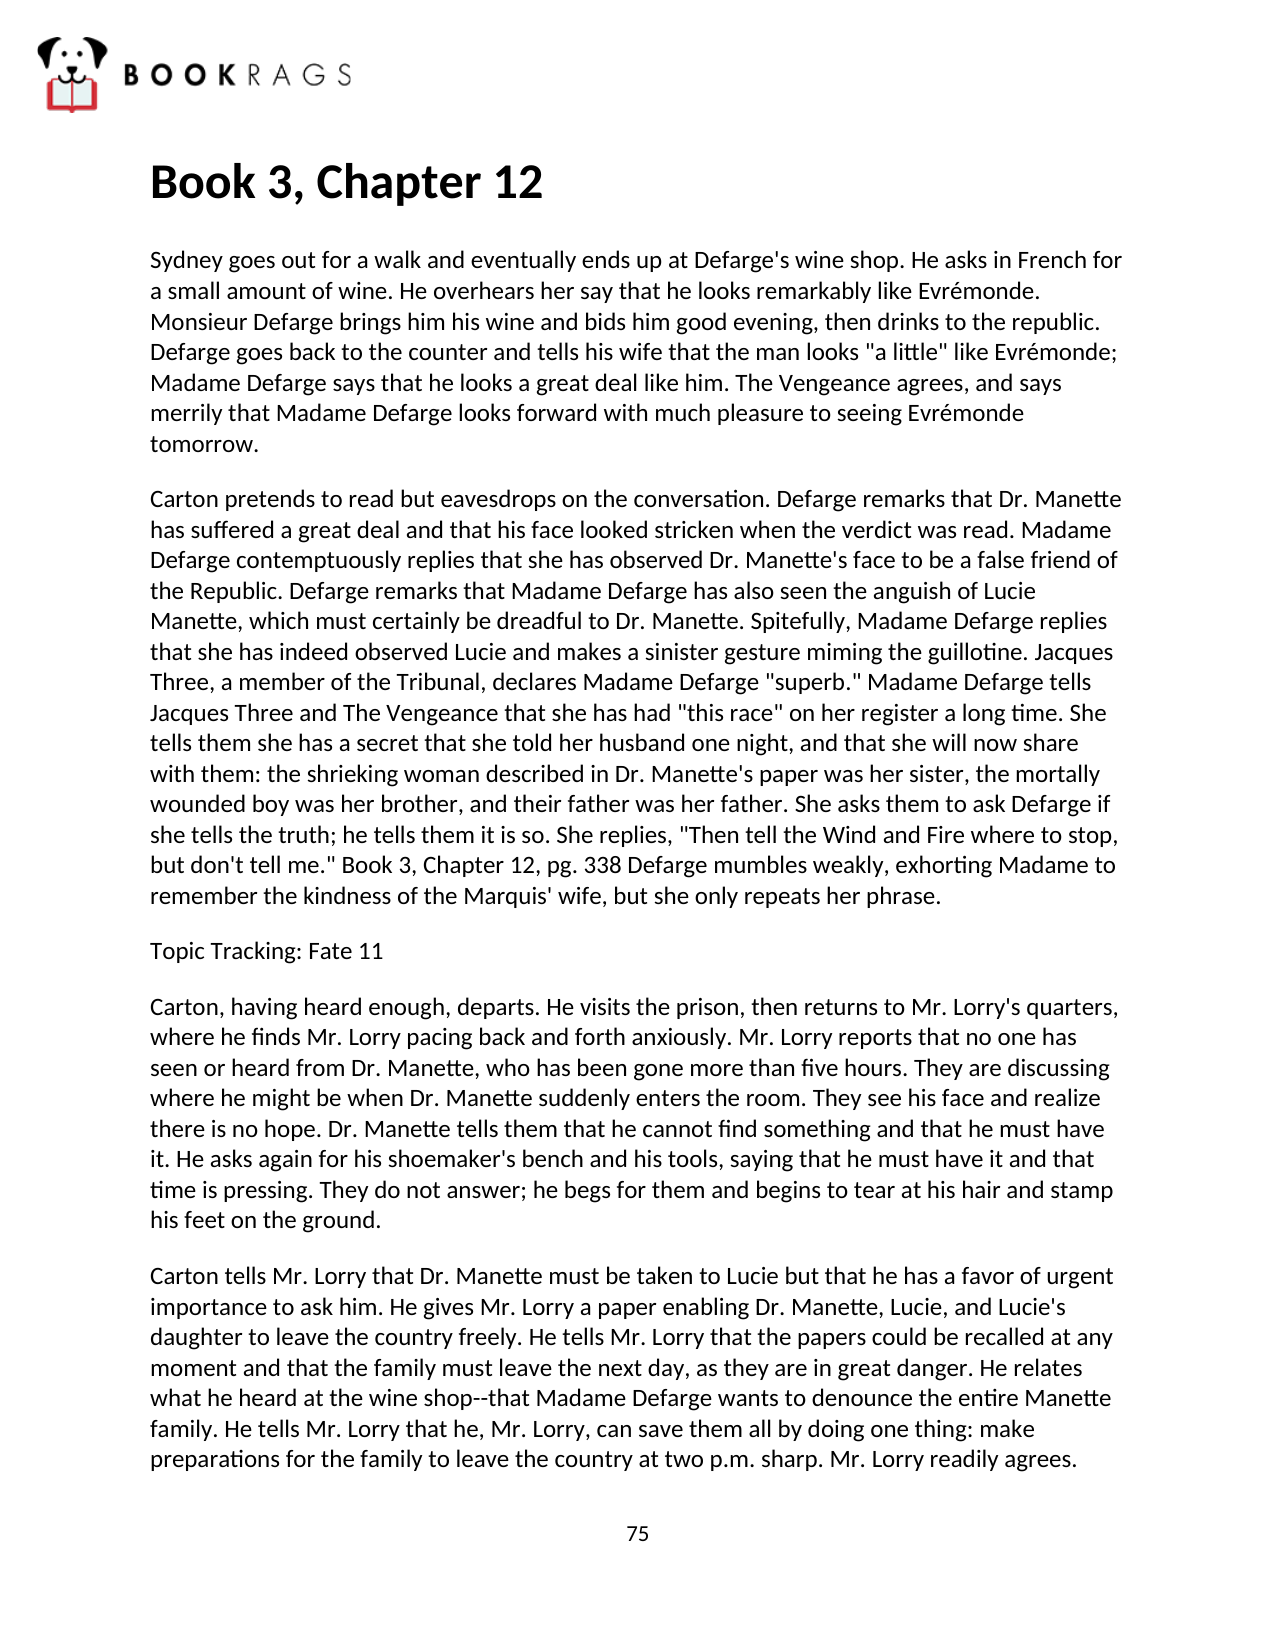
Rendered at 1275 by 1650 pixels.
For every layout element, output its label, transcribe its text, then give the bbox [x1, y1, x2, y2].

text Carton, having heard enough, departs. He visits the prison, then returns to Mr. Lorry's quarters, where he finds Mr. Lorry pacing back and forth anxiously. Mr. Lorry reports that no one has seen or heard from Dr. Manette, who has been gone more than five hours. They are discussing where he might be when Dr. Manette suddenly enters the room. They see his face and realize there is no hope. Dr. Manette tells them that he cannot find something and that he must have it. He asks again for his shoemaker's bench and his tools, saying that he must have it and that time is pressing. They do not answer; he begs for them and begins to tear at his hair and stamp his feet on the ground. [150, 991, 1125, 1235]
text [150, 1260, 1125, 1474]
picture [37, 37, 351, 113]
text Book 3, Chapter 12 [150, 150, 1125, 211]
text Carton pretends to read but eavesdrops on the conversation. Defarge remarks that Dr. Manette has suffered a great deal and that his face looked stricken when the verdict was read. Madame Defarge contemptuously replies that she has observed Dr. Manette's face to be a false friend of the Republic. Defarge remarks that Madame Defarge has also seen the anguish of Lucie Manette, which must certainly be dreadful to Dr. Manette. Spitefully, Madame Defarge replies that she has indeed observed Lucie and makes a sinister gesture miming the guillotine. Jacques Three, a member of the Tribunal, declares Madame Defarge "superb." Madame Defarge tells Jacques Three and The Vengeance that she has had "this race" on her register a long time. She tells them she has a secret that she told her husband one night, and that she will now share with them: the shrieking woman described in Dr. Manette's paper was her sister, the mortally wounded boy was her brother, and their father was her father. She asks them to ask Defarge if she tells the truth; he tells them it is so. She replies, "Then tell the Wind and Fire where to stop, but don't tell me." Book 3, Chapter 12, pg. 338 Defarge mumbles weakly, exhorting Madame to remember the kindness of the Marquis' wife, but she only repeats her phrase. [150, 483, 1125, 911]
text Sydney goes out for a walk and eventually ends up at Defarge's wine shop. He asks in French for a small amount of wine. He overhears her say that he looks remarkably like Evrémonde. Monsieur Defarge brings him his wine and bids him good evening, then drinks to the republic. Defarge goes back to the counter and tells his wife that the man looks "a little" like Evrémonde; Madame Defarge says that he looks a great deal like him. The Vengeance agrees, and says merrily that Madame Defarge looks forward with much pleasure to seeing Evrémonde tomorrow. [150, 244, 1125, 458]
text Topic Tracking: Fate 11 [150, 936, 1125, 966]
